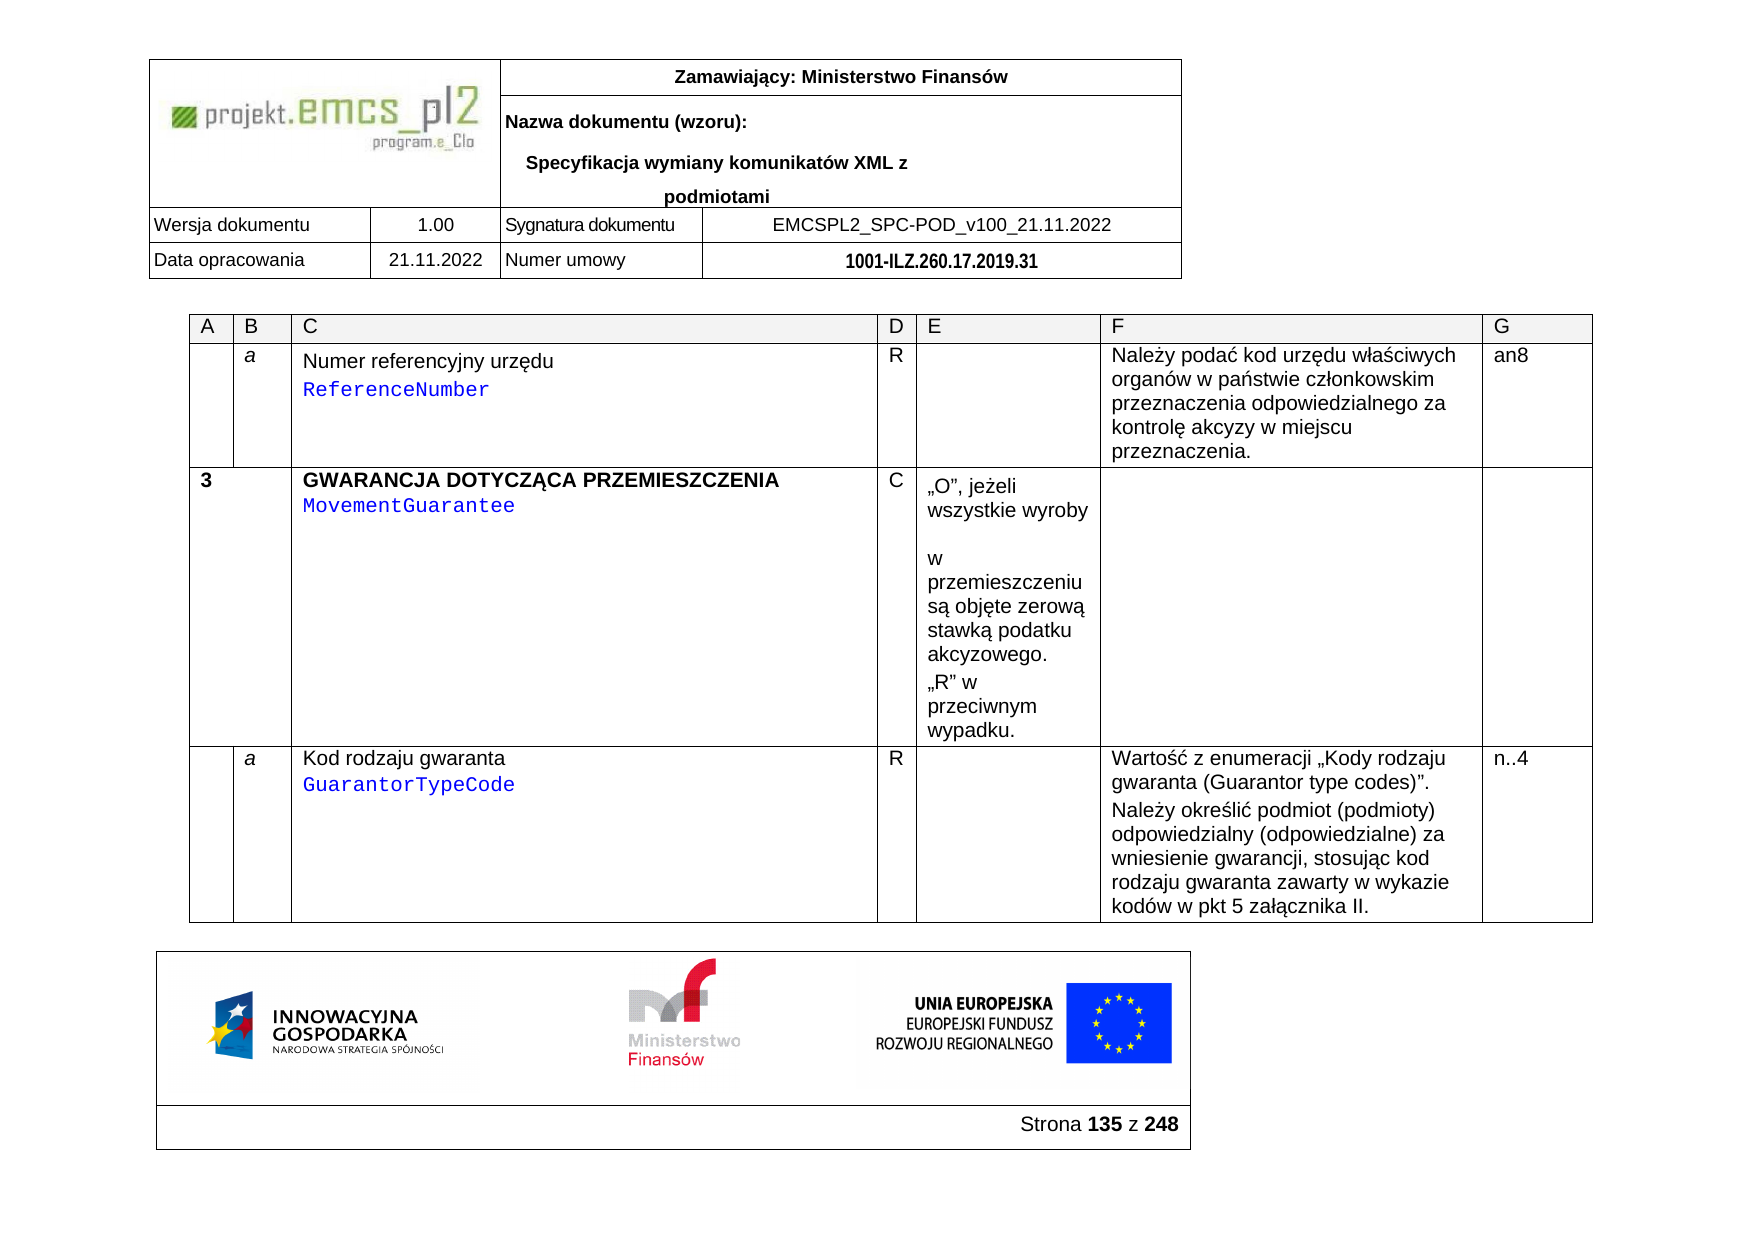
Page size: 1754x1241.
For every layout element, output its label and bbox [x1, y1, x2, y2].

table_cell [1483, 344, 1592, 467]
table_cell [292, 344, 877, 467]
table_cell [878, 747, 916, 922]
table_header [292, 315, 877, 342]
picture [629, 957, 740, 1093]
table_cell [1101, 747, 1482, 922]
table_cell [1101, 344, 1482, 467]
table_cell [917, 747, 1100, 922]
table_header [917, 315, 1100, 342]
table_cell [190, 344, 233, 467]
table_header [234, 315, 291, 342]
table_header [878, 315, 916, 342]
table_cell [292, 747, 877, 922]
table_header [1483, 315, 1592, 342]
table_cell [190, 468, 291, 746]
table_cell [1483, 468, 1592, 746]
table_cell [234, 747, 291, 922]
picture [158, 71, 492, 162]
picture [855, 957, 1191, 1089]
picture [167, 957, 481, 1093]
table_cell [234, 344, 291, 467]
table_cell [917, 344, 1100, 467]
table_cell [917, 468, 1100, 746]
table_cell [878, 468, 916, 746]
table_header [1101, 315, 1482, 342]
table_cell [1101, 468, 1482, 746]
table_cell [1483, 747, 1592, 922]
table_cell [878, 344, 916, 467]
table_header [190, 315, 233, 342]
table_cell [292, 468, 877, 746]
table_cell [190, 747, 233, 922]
